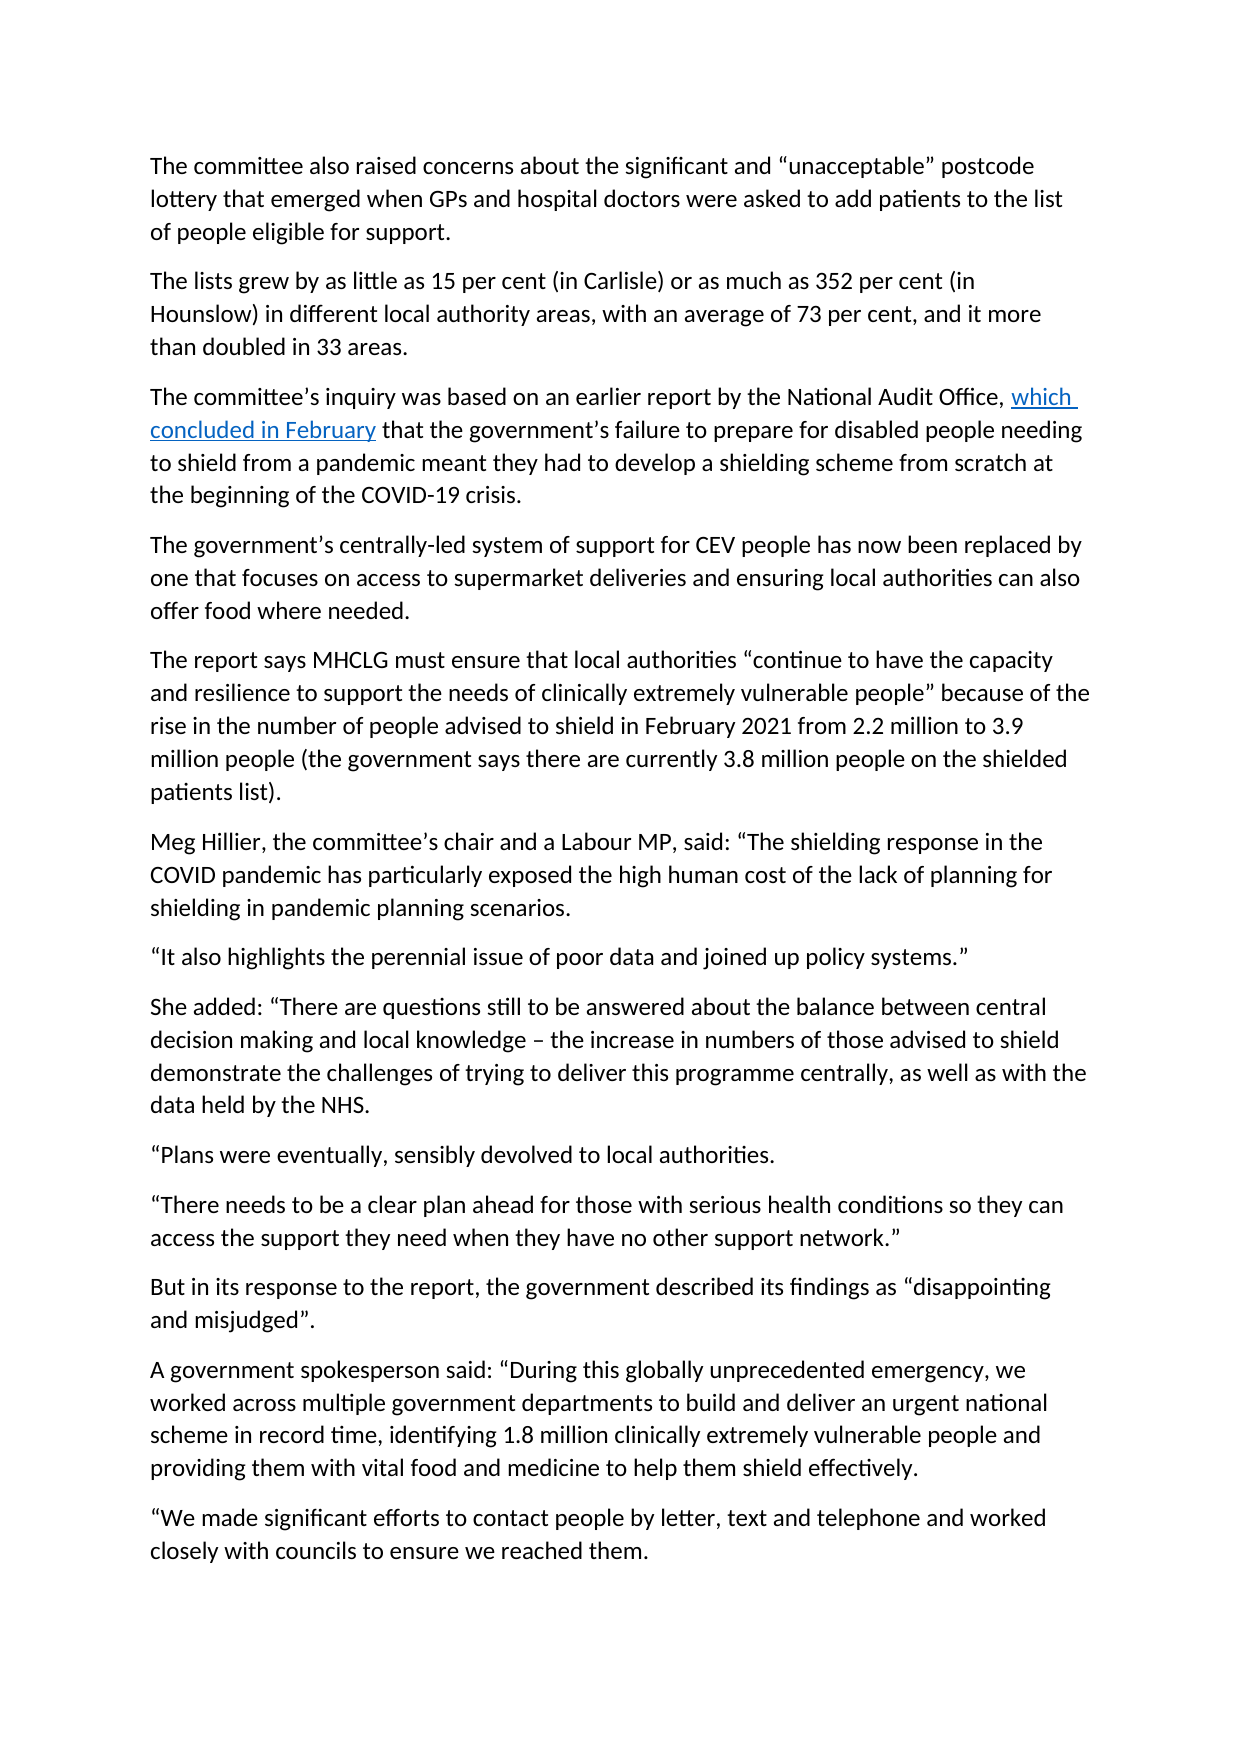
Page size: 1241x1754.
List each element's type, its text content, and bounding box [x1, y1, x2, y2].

text “We made significant efforts to contact people by letter, text and telephone and worked closely with councils to ensure we reached them. [150, 1502, 1090, 1566]
text But in its response to the report, the government described its findings as “disappointing and misjudged”. [150, 1271, 1090, 1335]
text “It also highlights the perennial issue of poor data and joined up policy systems.” [150, 941, 1090, 972]
text A government spokesperson said: “During this globally unprecedented emergency, we worked across multiple government departments to build and deliver an urgent national scheme in record time, identifying 1.8 million clinically extremely vulnerable people and providing them with vital food and medicine to help them shield effectively. [150, 1354, 1090, 1483]
text The committee’s inquiry was based on an earlier report by the National Audit Office, which concluded in February that the government’s failure to prepare for disabled people needing to shield from a pandemic meant they had to develop a shielding scheme from scratch at the beginning of the COVID-19 crisis. [150, 381, 1090, 510]
text The lists grew by as little as 15 per cent (in Carlisle) or as much as 352 per cent (in Hounslow) in different local authority areas, with an average of 73 per cent, and it more than doubled in 33 areas. [150, 265, 1090, 362]
text She added: “There are questions still to be answered about the balance between central decision making and local knowledge – the increase in numbers of those advised to shield demonstrate the challenges of trying to deliver this programme centrally, as well as with the data held by the NHS. [150, 991, 1090, 1120]
text Meg Hillier, the committee’s chair and a Labour MP, said: “The shielding response in the COVID pandemic has particularly exposed the high human cost of the lack of planning for shielding in pandemic planning scenarios. [150, 826, 1090, 922]
text “There needs to be a clear plan ahead for those with serious health conditions so they can access the support they need when they have no other support network.” [150, 1189, 1090, 1252]
text The committee also raised concerns about the significant and “unacceptable” postcode lottery that emerged when GPs and hospital doctors were asked to add patients to the list of people eligible for support. [150, 150, 1090, 246]
text The government’s centrally-led system of support for CEV people has now been replaced by one that focuses on access to supermarket deliveries and ensuring local authorities can also offer food where needed. [150, 529, 1090, 626]
text The report says MHCLG must ensure that local authorities “continue to have the capacity and resilience to support the needs of clinically extremely vulnerable people” because of the rise in the number of people advised to shield in February 2021 from 2.2 million to 3.9 million people (the government says there are currently 3.8 million people on the shielded patients list). [150, 644, 1090, 807]
text “Plans were eventually, sensibly devolved to local authorities. [150, 1139, 1090, 1170]
